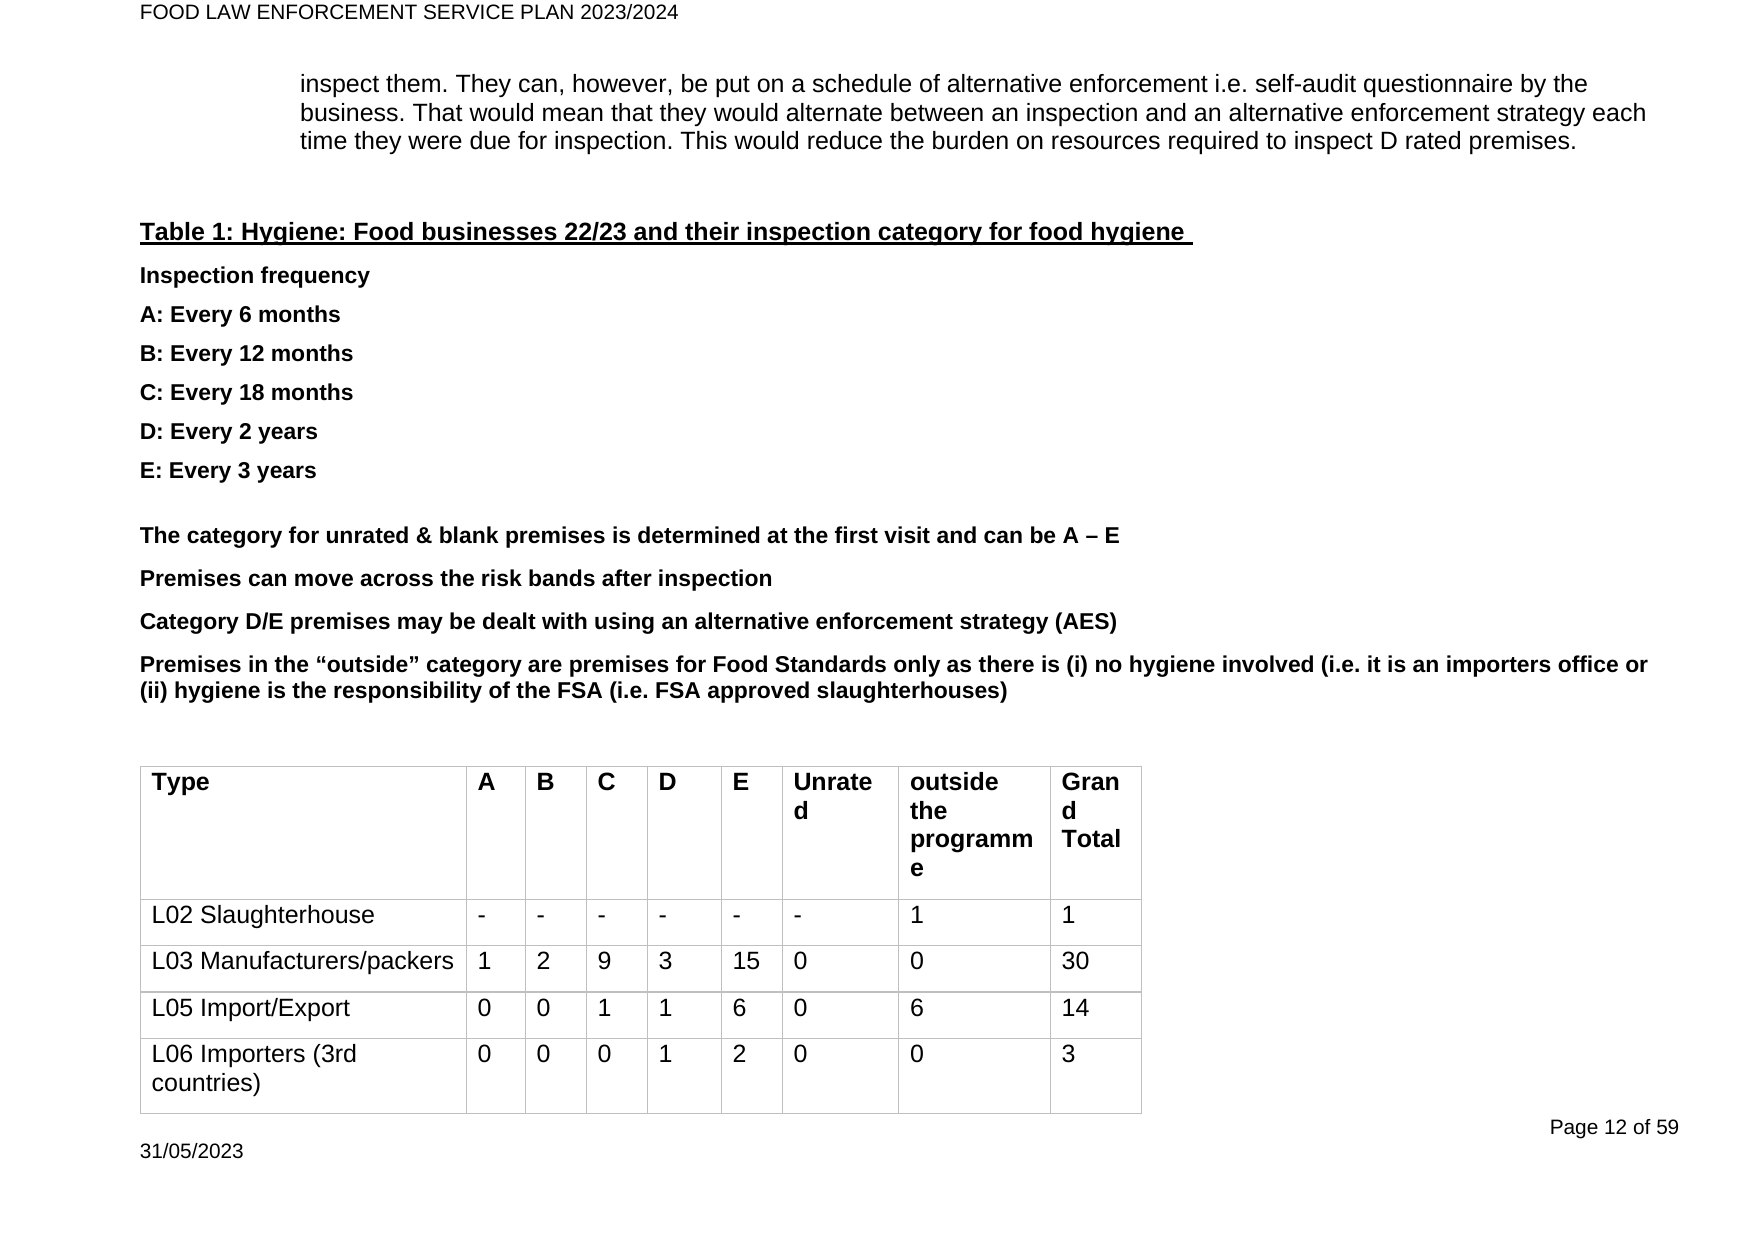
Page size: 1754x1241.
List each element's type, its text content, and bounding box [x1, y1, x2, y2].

table_header D [648, 767, 721, 898]
table_cell 9 [587, 946, 647, 991]
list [150, 69, 1679, 155]
table_cell 2 [722, 1039, 782, 1113]
text B: Every 12 months [139, 340, 1679, 367]
table_header A [467, 767, 525, 898]
table_header Unrated [783, 767, 898, 898]
table_cell 0 [783, 946, 898, 991]
table_cell 0 [783, 1039, 898, 1113]
text E: Every 3 years [139, 457, 1679, 483]
table_cell 0 [526, 1039, 586, 1113]
text A: Every 6 months [139, 301, 1679, 328]
text The category for unrated & blank premises is determined at the first visit and can be A – E [139, 522, 1679, 548]
table_cell 1 [899, 900, 1050, 945]
table_cell - [467, 900, 525, 945]
text C: Every 18 months [139, 379, 1679, 405]
table_cell 1 [648, 1039, 721, 1113]
table_cell 3 [648, 946, 721, 991]
table_cell L02 Slaughterhouse [141, 900, 466, 945]
table_cell 0 [783, 993, 898, 1038]
text Premises in the “outside” category are premises for Food Standards only as there is (i) no hygiene involved (i.e. it is an importers office or (ii) hygiene is the responsibility of the FSA (i.e. FSA approved slaughterhouses) [139, 651, 1679, 704]
text Category D/E premises may be dealt with using an alternative enforcement strategy (AES) [139, 608, 1679, 634]
table_cell 1 [1051, 900, 1141, 945]
table_cell 30 [1051, 946, 1141, 991]
table_cell 0 [467, 993, 525, 1038]
table_cell 2 [526, 946, 586, 991]
text Table 1: Hygiene: Food businesses 22/23 and their inspection category for food hygiene [139, 217, 1679, 246]
table_cell - [783, 900, 898, 945]
table_cell 6 [899, 993, 1050, 1038]
table_cell 14 [1051, 993, 1141, 1038]
table_header E [722, 767, 782, 898]
table_cell L05 Import/Export [141, 993, 466, 1038]
table_cell 1 [648, 993, 721, 1038]
text Inspection frequency [139, 262, 1679, 289]
text Premises can move across the risk bands after inspection [139, 565, 1679, 591]
table_cell 1 [587, 993, 647, 1038]
table_header C [587, 767, 647, 898]
table_cell 0 [526, 993, 586, 1038]
table_cell - [722, 900, 782, 945]
table_cell 0 [899, 1039, 1050, 1113]
table_cell - [526, 900, 586, 945]
table_cell - [587, 900, 647, 945]
table_cell 0 [467, 1039, 525, 1113]
table_cell L06 Importers (3rd countries) [141, 1039, 466, 1113]
text D: Every 2 years [139, 418, 1679, 444]
table_cell L03 Manufacturers/packers [141, 946, 466, 991]
table_header Type [141, 767, 466, 898]
table_header outside the programme [899, 767, 1050, 898]
table_cell 3 [1051, 1039, 1141, 1113]
table_cell - [648, 900, 721, 945]
table_cell 1 [467, 946, 525, 991]
table_header B [526, 767, 586, 898]
table_cell 0 [899, 946, 1050, 991]
table_header Grand Total [1051, 767, 1141, 898]
table_cell 6 [722, 993, 782, 1038]
table_cell 0 [587, 1039, 647, 1113]
table_cell 15 [722, 946, 782, 991]
